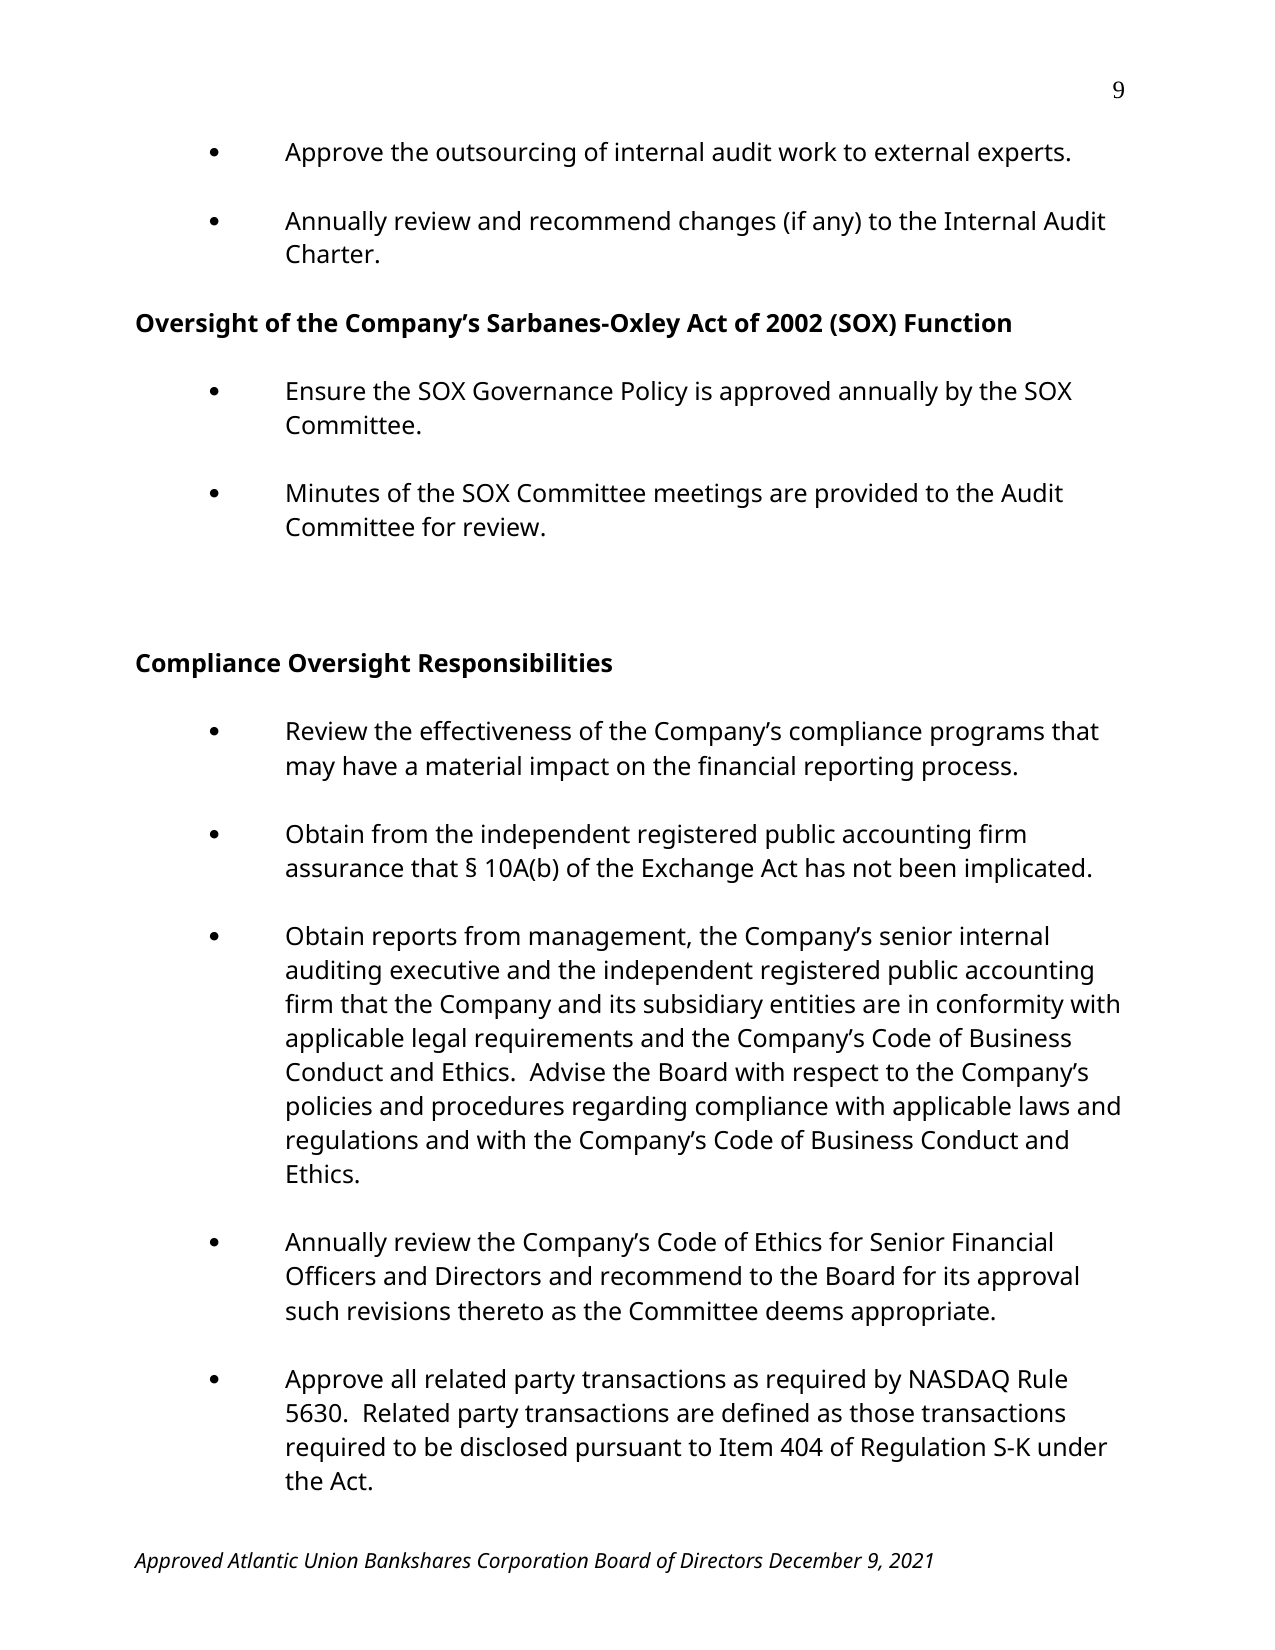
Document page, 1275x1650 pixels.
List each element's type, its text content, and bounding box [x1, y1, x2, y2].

list Obtain reports from management, the Company’s senior internal auditing executive and the independent registered public accounting firm that the Company and its subsidiary entities are in conformity with applicable legal requirements and the Company’s Code of Business Conduct and Ethics. Advise the Board with respect to the Company’s policies and procedures regarding compliance with applicable laws and regulations and with the Company’s Code of Business Conduct and Ethics. [210, 918, 1125, 1191]
list Annually review the Company’s Code of Ethics for Senior Financial Officers and Directors and recommend to the Board for its approval such revisions thereto as the Committee deems appropriate. [210, 1225, 1125, 1327]
list Approve all related party transactions as required by NASDAQ Rule 5630. Related party transactions are defined as those transactions required to be disclosed pursuant to Item 404 of Regulation S-K under the Act. [210, 1361, 1125, 1497]
list Ensure the SOX Governance Policy is approved annually by the SOX Committee. [210, 373, 1125, 442]
list Review the effectiveness of the Company’s compliance programs that may have a material impact on the financial reporting process. [210, 714, 1125, 782]
text Oversight of the Company’s Sarbanes-Oxley Act of 2002 (SOX) Function [135, 305, 1125, 339]
list Approve the outsourcing of internal audit work to external experts. [210, 135, 1125, 169]
text Compliance Oversight Responsibilities [135, 646, 1125, 680]
list Annually review and recommend changes (if any) to the Internal Audit Charter. [210, 203, 1125, 271]
list Minutes of the SOX Committee meetings are provided to the Audit Committee for review. [210, 476, 1125, 544]
list Obtain from the independent registered public accounting firm assurance that § 10A(b) of the Exchange Act has not been implicated. [210, 816, 1125, 884]
